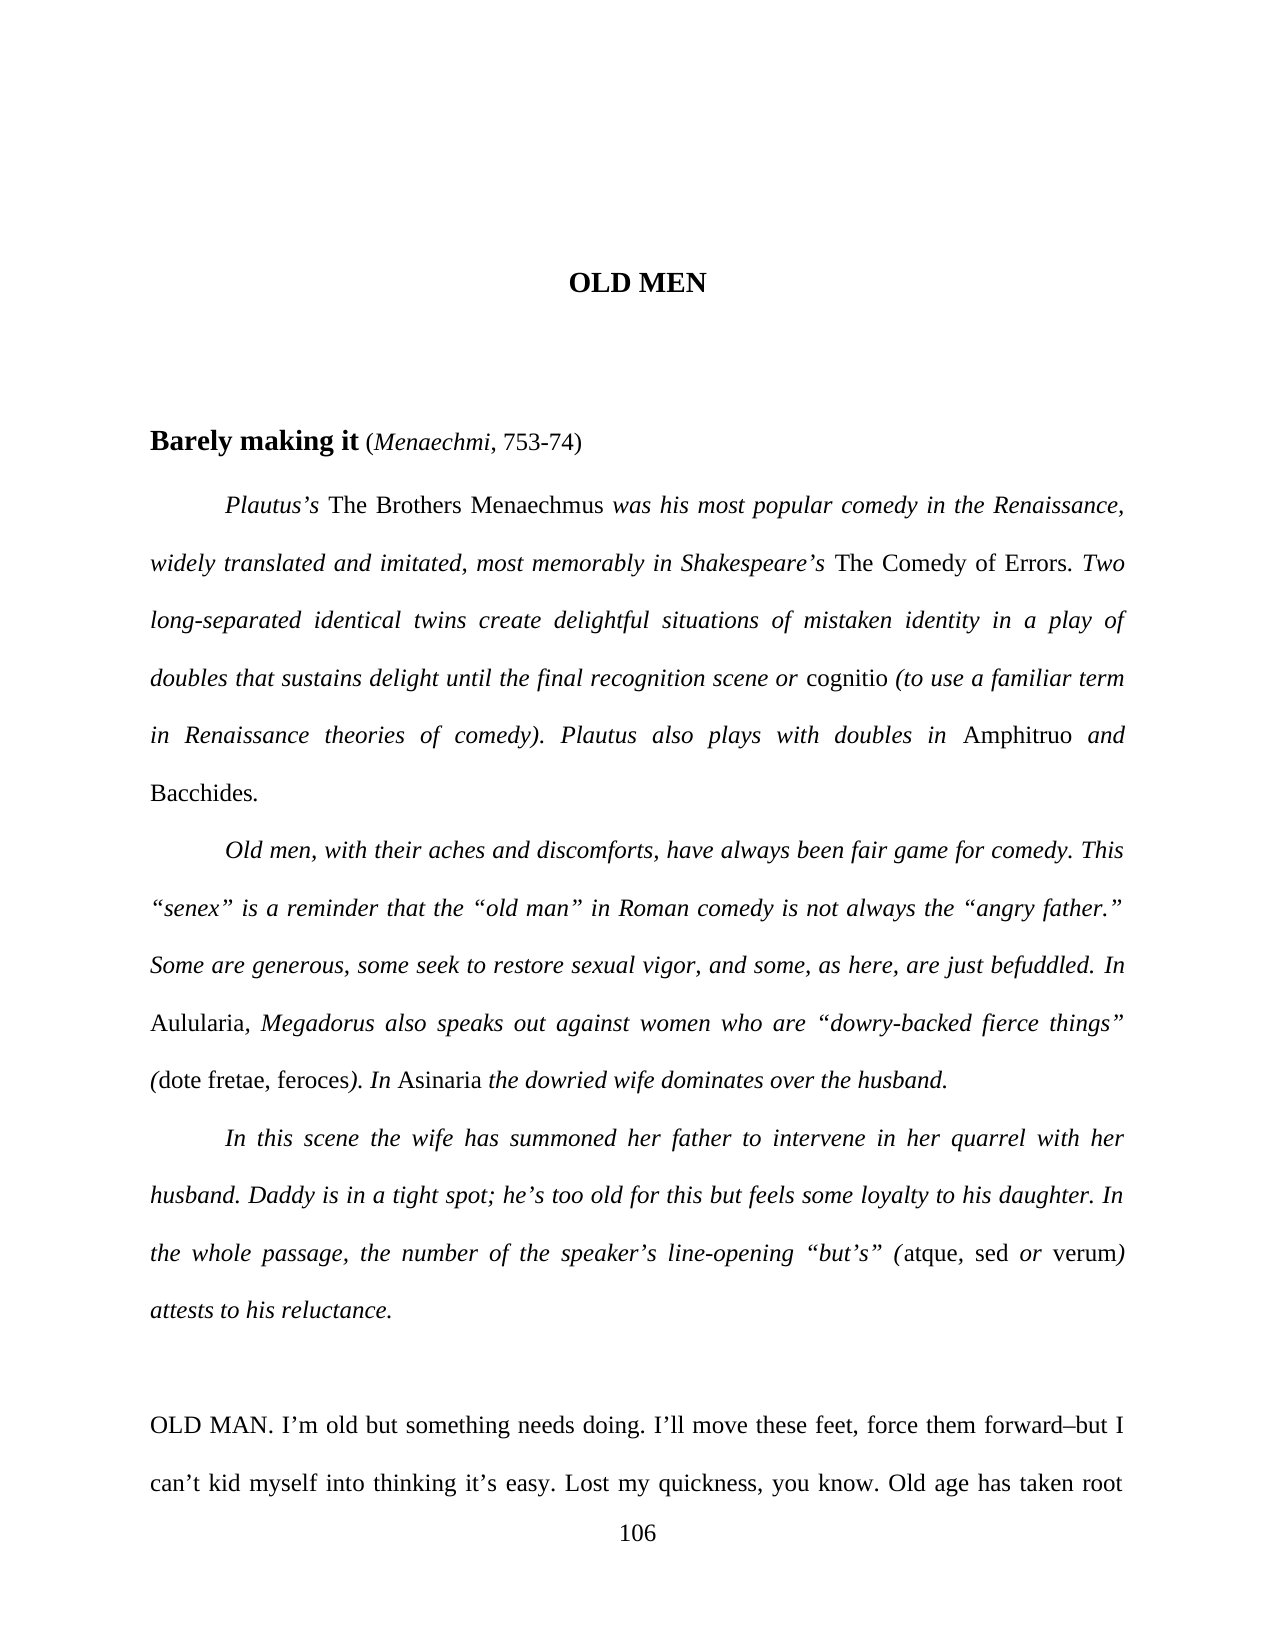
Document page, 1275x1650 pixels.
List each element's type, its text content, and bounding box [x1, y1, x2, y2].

subtitle Old Men [150, 265, 1125, 298]
text Barely making it (Menaechmi, 753-74) [150, 423, 1125, 457]
text Plautus’s The Brothers Menaechmus was his most popular comedy in the Renaissance, widely translated and imitated, most memorably in Shakespeare’s The Comedy of Errors. Two long-separated identical twins create delightful situations of mistaken identity in a play of doubles that sustains delight until the final recognition scene or cognitio (to use a familiar term in Renaissance theories of comedy). Plautus also plays with doubles in Amphitruo and Bacchides. [150, 490, 1125, 806]
text Old men, with their aches and discomforts, have always been fair game for comedy. This “senex” is a reminder that the “old man” in Roman comedy is not always the “angry father.” Some are generous, some seek to restore sexual vigor, and some, as here, are just befuddled. In Aulularia, Megadorus also speaks out against women who are “dowry-backed fierce things” (dote fretae, feroces). In Asinaria the dowried wife dominates over the husband. [150, 835, 1125, 1094]
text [150, 1410, 1125, 1496]
text In this scene the wife has summoned her father to intervene in her quarrel with her husband. Daddy is in a tight spot; he’s too old for this but feels some loyalty to his daughter. In the whole passage, the number of the speaker’s line-opening “but’s” (atque, sed or verum) attests to his reluctance. [150, 1123, 1125, 1324]
